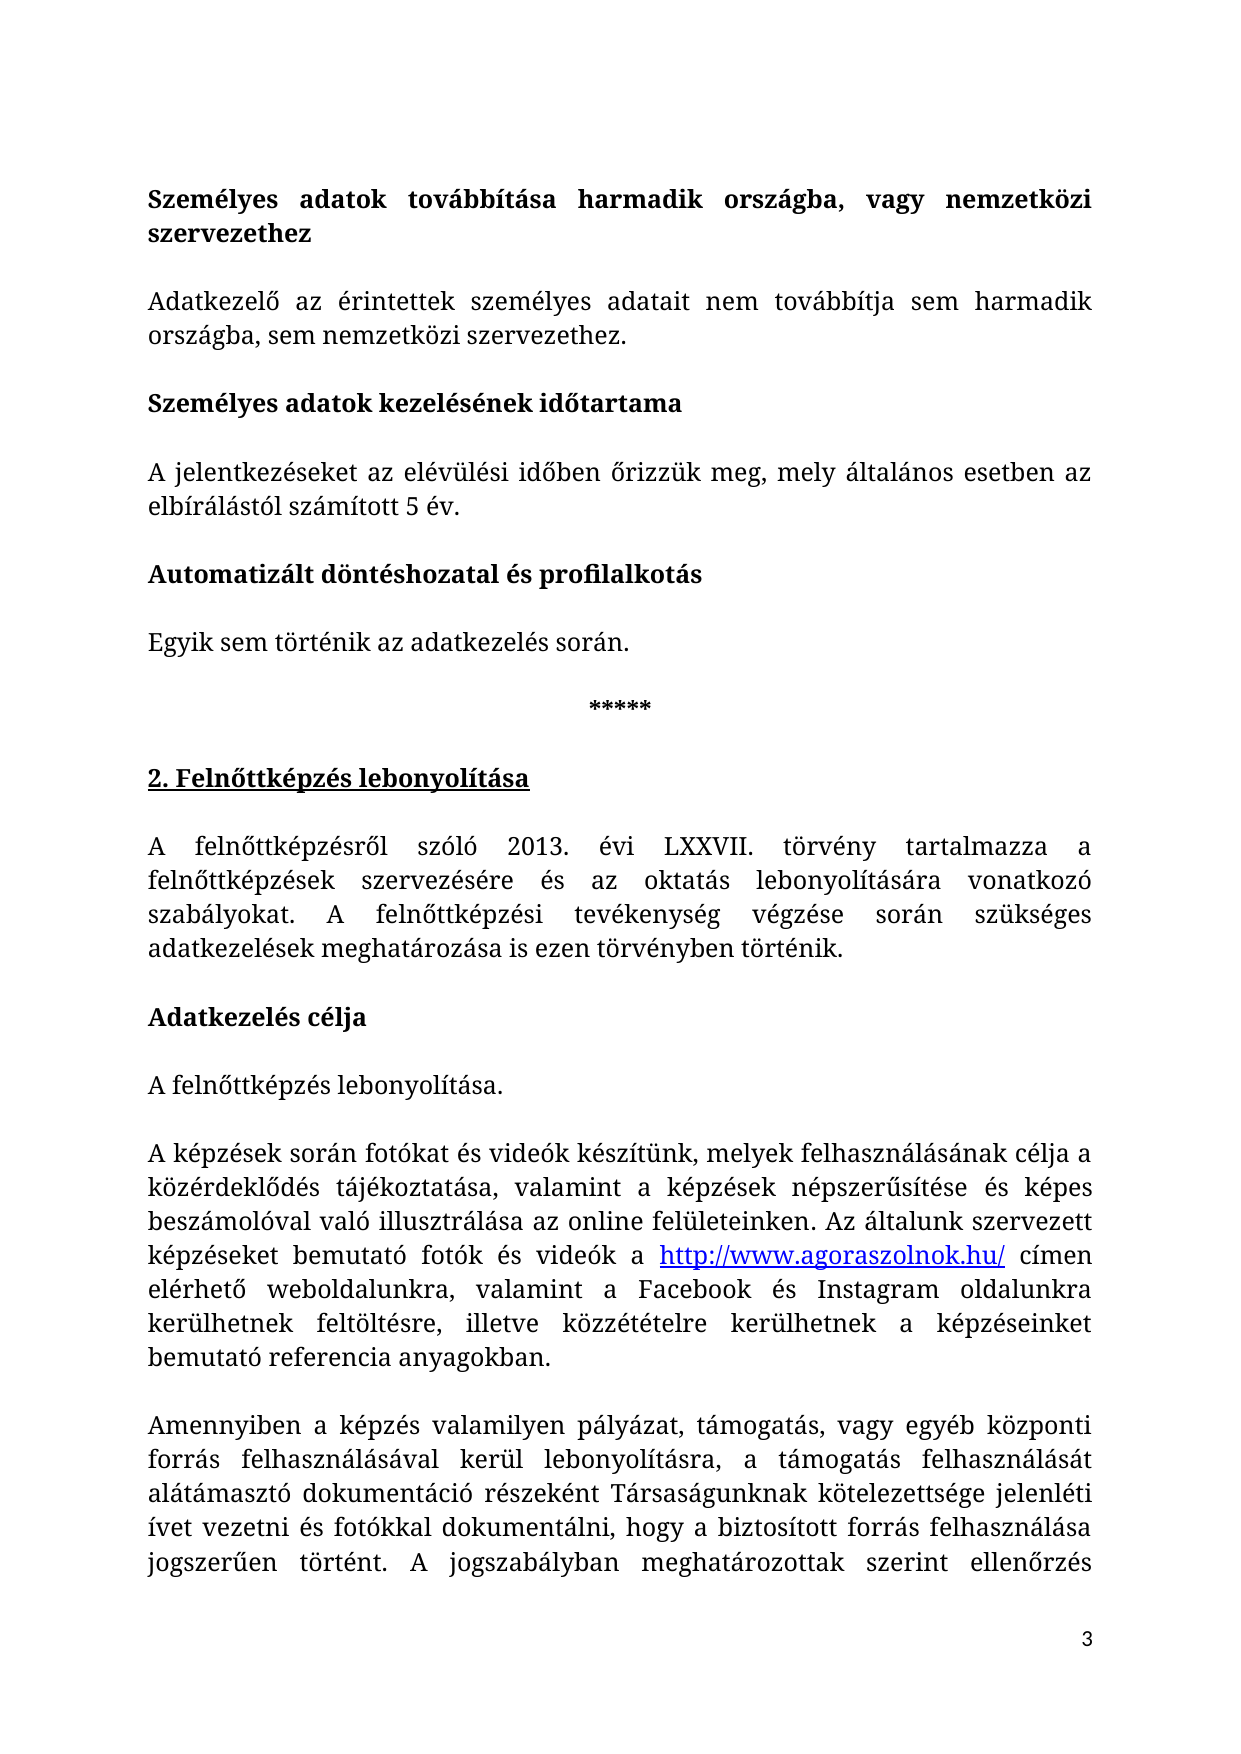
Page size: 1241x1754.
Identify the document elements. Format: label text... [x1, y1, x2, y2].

text A képzések során fotókat és videók készítünk, melyek felhasználásának célja a közérdeklődés tájékoztatása, valamint a képzések népszerűsítése és képes beszámolóval való illusztrálása az online felületeinken. Az általunk szervezett képzéseket bemutató fotók és videók a http://www.agoraszolnok.hu/ címen elérhető weboldalunkra, valamint a Facebook és Instagram oldalunkra kerülhetnek feltöltésre, illetve közzétételre kerülhetnek a képzéseinket bemutató referencia anyagokban. [148, 1135, 1093, 1374]
text Egyik sem történik az adatkezelés során. [148, 624, 1093, 658]
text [148, 1408, 1093, 1578]
text ***** [148, 693, 1093, 727]
text 2. Felnőttképzés lebonyolítása [148, 761, 1093, 795]
text A felnőttképzésről szóló 2013. évi LXXVII. törvény tartalmazza a felnőttképzések szervezésére és az oktatás lebonyolítására vonatkozó szabályokat. A felnőttképzési tevékenység végzése során szükséges adatkezelések meghatározása is ezen törvényben történik. [148, 829, 1093, 965]
text A jelentkezéseket az elévülési időben őrizzük meg, mely általános esetben az elbírálástól számított 5 év. [148, 454, 1093, 522]
text Adatkezelés célja [148, 999, 1093, 1033]
text Automatizált döntéshozatal és profilalkotás [148, 556, 1093, 590]
text A felnőttképzés lebonyolítása. [148, 1067, 1093, 1101]
text Adatkezelő az érintettek személyes adatait nem továbbítja sem harmadik országba, sem nemzetközi szervezethez. [148, 284, 1093, 352]
text Személyes adatok kezelésének időtartama [148, 386, 1093, 420]
text Személyes adatok továbbítása harmadik országba, vagy nemzetközi szervezethez [148, 182, 1093, 250]
